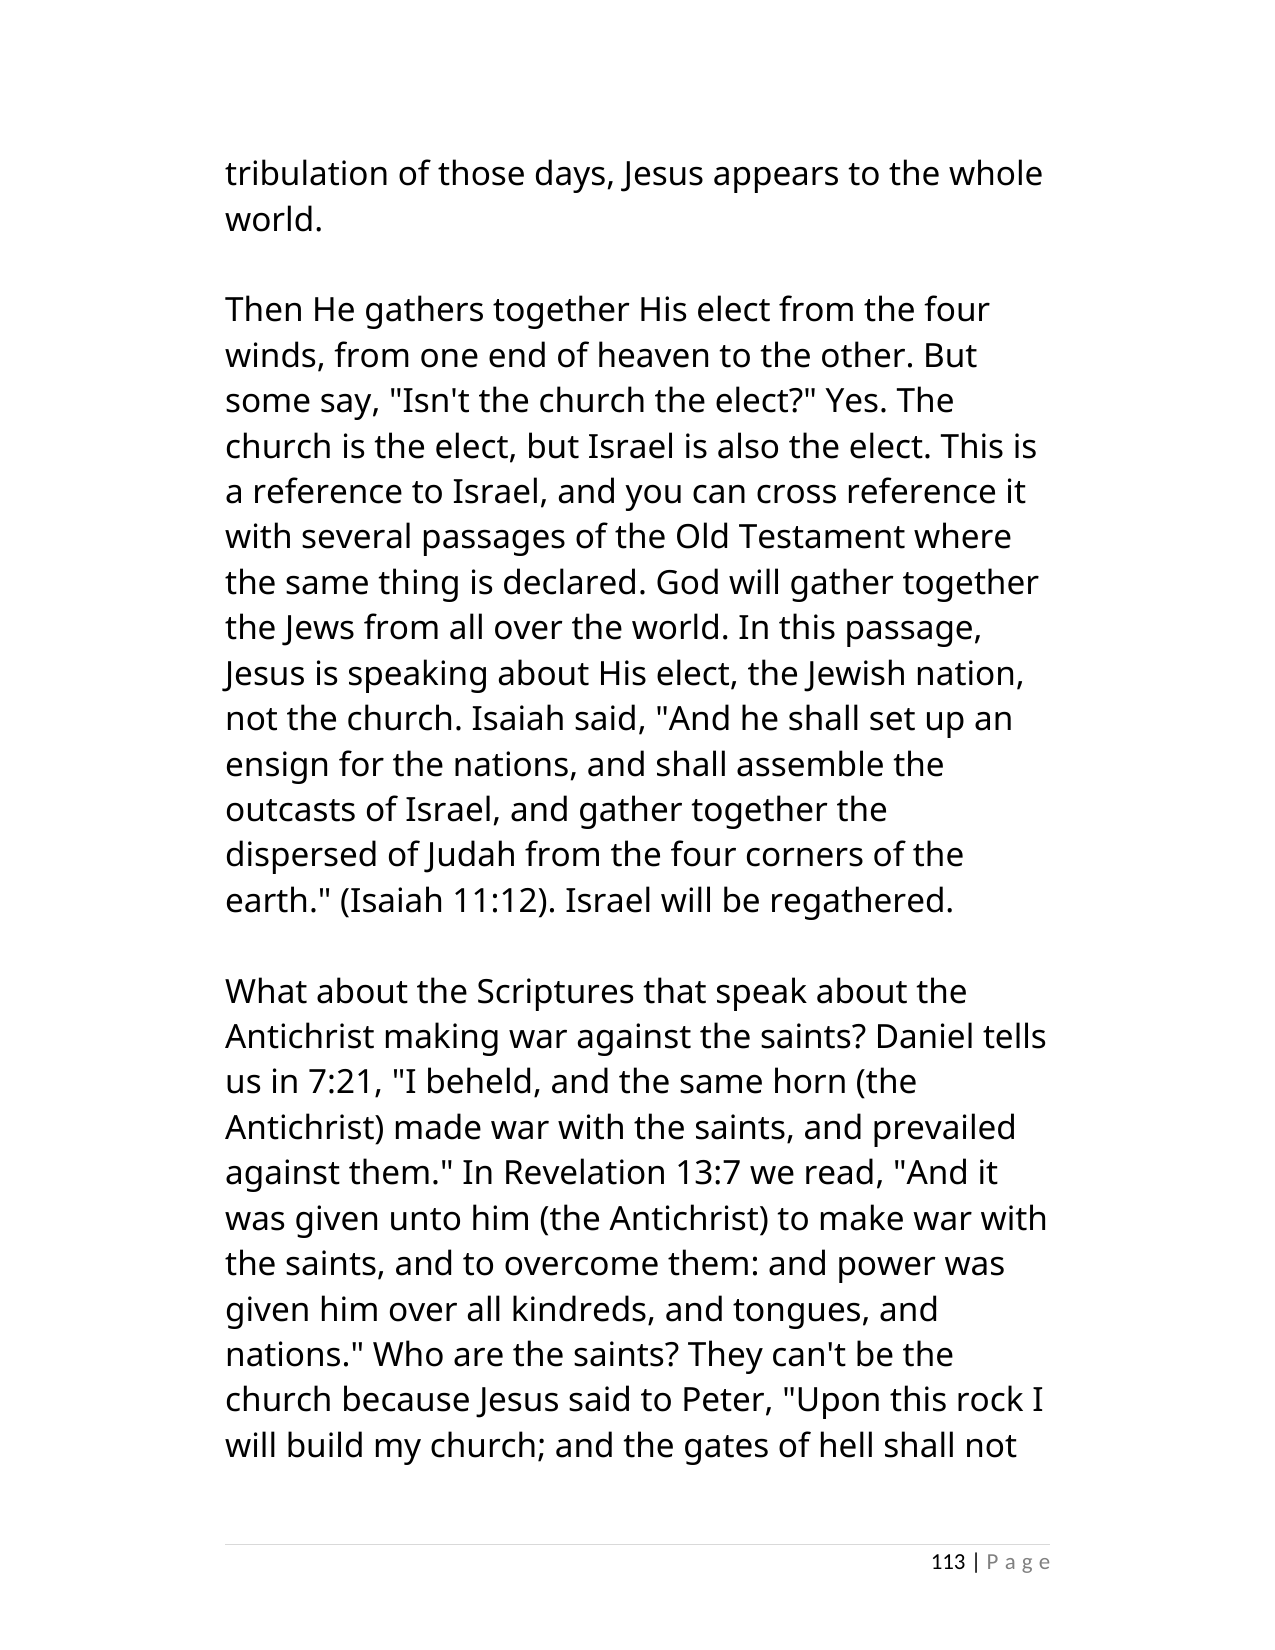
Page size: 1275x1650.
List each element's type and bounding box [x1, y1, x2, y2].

text [225, 150, 1050, 1467]
